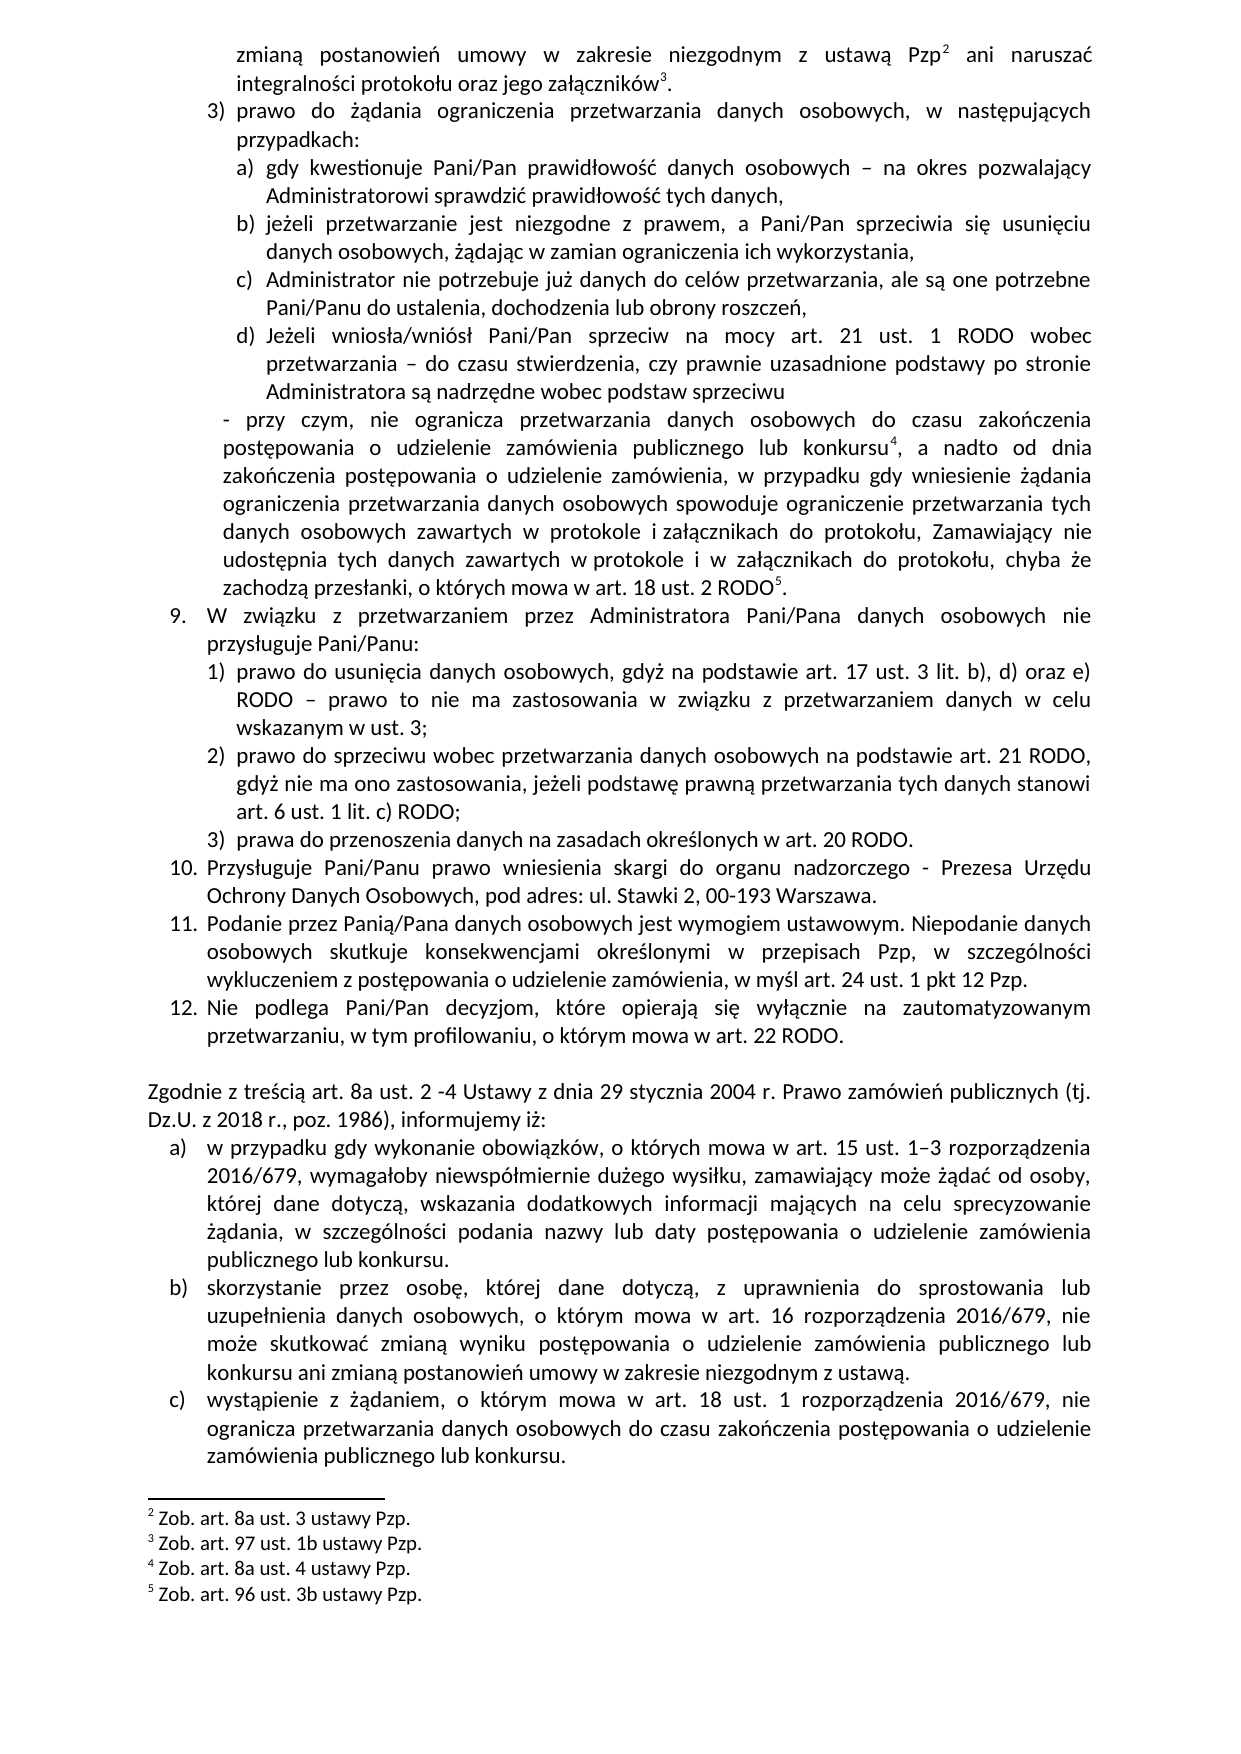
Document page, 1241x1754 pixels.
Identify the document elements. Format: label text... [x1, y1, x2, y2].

list Podanie przez Panią/Pana danych osobowych jest wymogiem ustawowym. Niepodanie danych osobowych skutkuje konsekwencjami określonymi w przepisach Pzp, w szczególności wykluczeniem z postępowania o udzielenie zamówienia, w myśl art. 24 ust. 1 pkt 12 Pzp. [169, 909, 1093, 993]
list Nie podlega Pani/Pan decyzjom, które opierają się wyłącznie na zautomatyzowanym przetwarzaniu, w tym profilowaniu, o którym mowa w art. 22 RODO. [169, 993, 1093, 1049]
list wystąpienie z żądaniem, o którym mowa w art. 18 ust. 1 rozporządzenia 2016/679, nie ogranicza przetwarzania danych osobowych do czasu zakończenia postępowania o udzielenie zamówienia publicznego lub konkursu. [169, 1386, 1093, 1470]
list Jeżeli wniosła/wniósł Pani/Pan sprzeciw na mocy art. 21 ust. 1 RODO wobec przetwarzania – do czasu stwierdzenia, czy prawnie uzasadnione podstawy po stronie Administratora są nadrzędne wobec podstaw sprzeciwu [236, 321, 1093, 405]
list prawa do przenoszenia danych na zasadach określonych w art. 20 RODO. [207, 825, 1093, 853]
list prawo do usunięcia danych osobowych, gdyż na podstawie art. 17 ust. 3 lit. b), d) oraz e) RODO – prawo to nie ma zastosowania w związku z przetwarzaniem danych w celu wskazanym w ust. 3; [207, 657, 1093, 741]
list prawo do sprzeciwu wobec przetwarzania danych osobowych na podstawie art. 21 RODO, gdyż nie ma ono zastosowania, jeżeli podstawę prawną przetwarzania tych danych stanowi art. 6 ust. 1 lit. c) RODO; [207, 741, 1093, 825]
list Administrator nie potrzebuje już danych do celów przetwarzania, ale są one potrzebne Pani/Panu do ustalenia, dochodzenia lub obrony roszczeń, [236, 265, 1093, 321]
text - przy czym, nie ogranicza przetwarzania danych osobowych do czasu zakończenia postępowania o udzielenie zamówienia publicznego lub konkursu, a nadto od dnia zakończenia postępowania o udzielenie zamówienia, w przypadku gdy wniesienie żądania ograniczenia przetwarzania danych osobowych spowoduje ograniczenie przetwarzania tych danych osobowych zawartych w protokole i załącznikach do protokołu, Zamawiający nie udostępnia tych danych zawartych w protokole i w załącznikach do protokołu, chyba że zachodzą przesłanki, o których mowa w art. 18 ust. 2 RODO. [223, 405, 1093, 601]
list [207, 41, 1093, 97]
list W związku z przetwarzaniem przez Administratora Pani/Pana danych osobowych nie przysługuje Pani/Panu: [169, 601, 1093, 657]
list w przypadku gdy wykonanie obowiązków, o których mowa w art. 15 ust. 1–3 rozporządzenia 2016/679, wymagałoby niewspółmiernie dużego wysiłku, zamawiający może żądać od osoby, której dane dotyczą, wskazania dodatkowych informacji mających na celu sprecyzowanie żądania, w szczególności podania nazwy lub daty postępowania o udzielenie zamówienia publicznego lub konkursu. [169, 1133, 1093, 1273]
list Przysługuje Pani/Panu prawo wniesienia skargi do organu nadzorczego - Prezesa Urzędu Ochrony Danych Osobowych, pod adres: ul. Stawki 2, 00-193 Warszawa. [169, 853, 1093, 909]
list prawo do żądania ograniczenia przetwarzania danych osobowych, w następujących przypadkach: [207, 97, 1093, 153]
list skorzystanie przez osobę, której dane dotyczą, z uprawnienia do sprostowania lub uzupełnienia danych osobowych, o którym mowa w art. 16 rozporządzenia 2016/679, nie może skutkować zmianą wyniku postępowania o udzielenie zamówienia publicznego lub konkursu ani zmianą postanowień umowy w zakresie niezgodnym z ustawą. [169, 1273, 1093, 1386]
list jeżeli przetwarzanie jest niezgodne z prawem, a Pani/Pan sprzeciwia się usunięciu danych osobowych, żądając w zamian ograniczenia ich wykorzystania, [236, 209, 1093, 265]
list gdy kwestionuje Pani/Pan prawidłowość danych osobowych – na okres pozwalający Administratorowi sprawdzić prawidłowość tych danych, [236, 153, 1093, 209]
text Zgodnie z treścią art. 8a ust. 2 -4 Ustawy z dnia 29 stycznia 2004 r. Prawo zamówień publicznych (tj. Dz.U. z 2018 r., poz. 1986), informujemy iż: [148, 1077, 1093, 1133]
